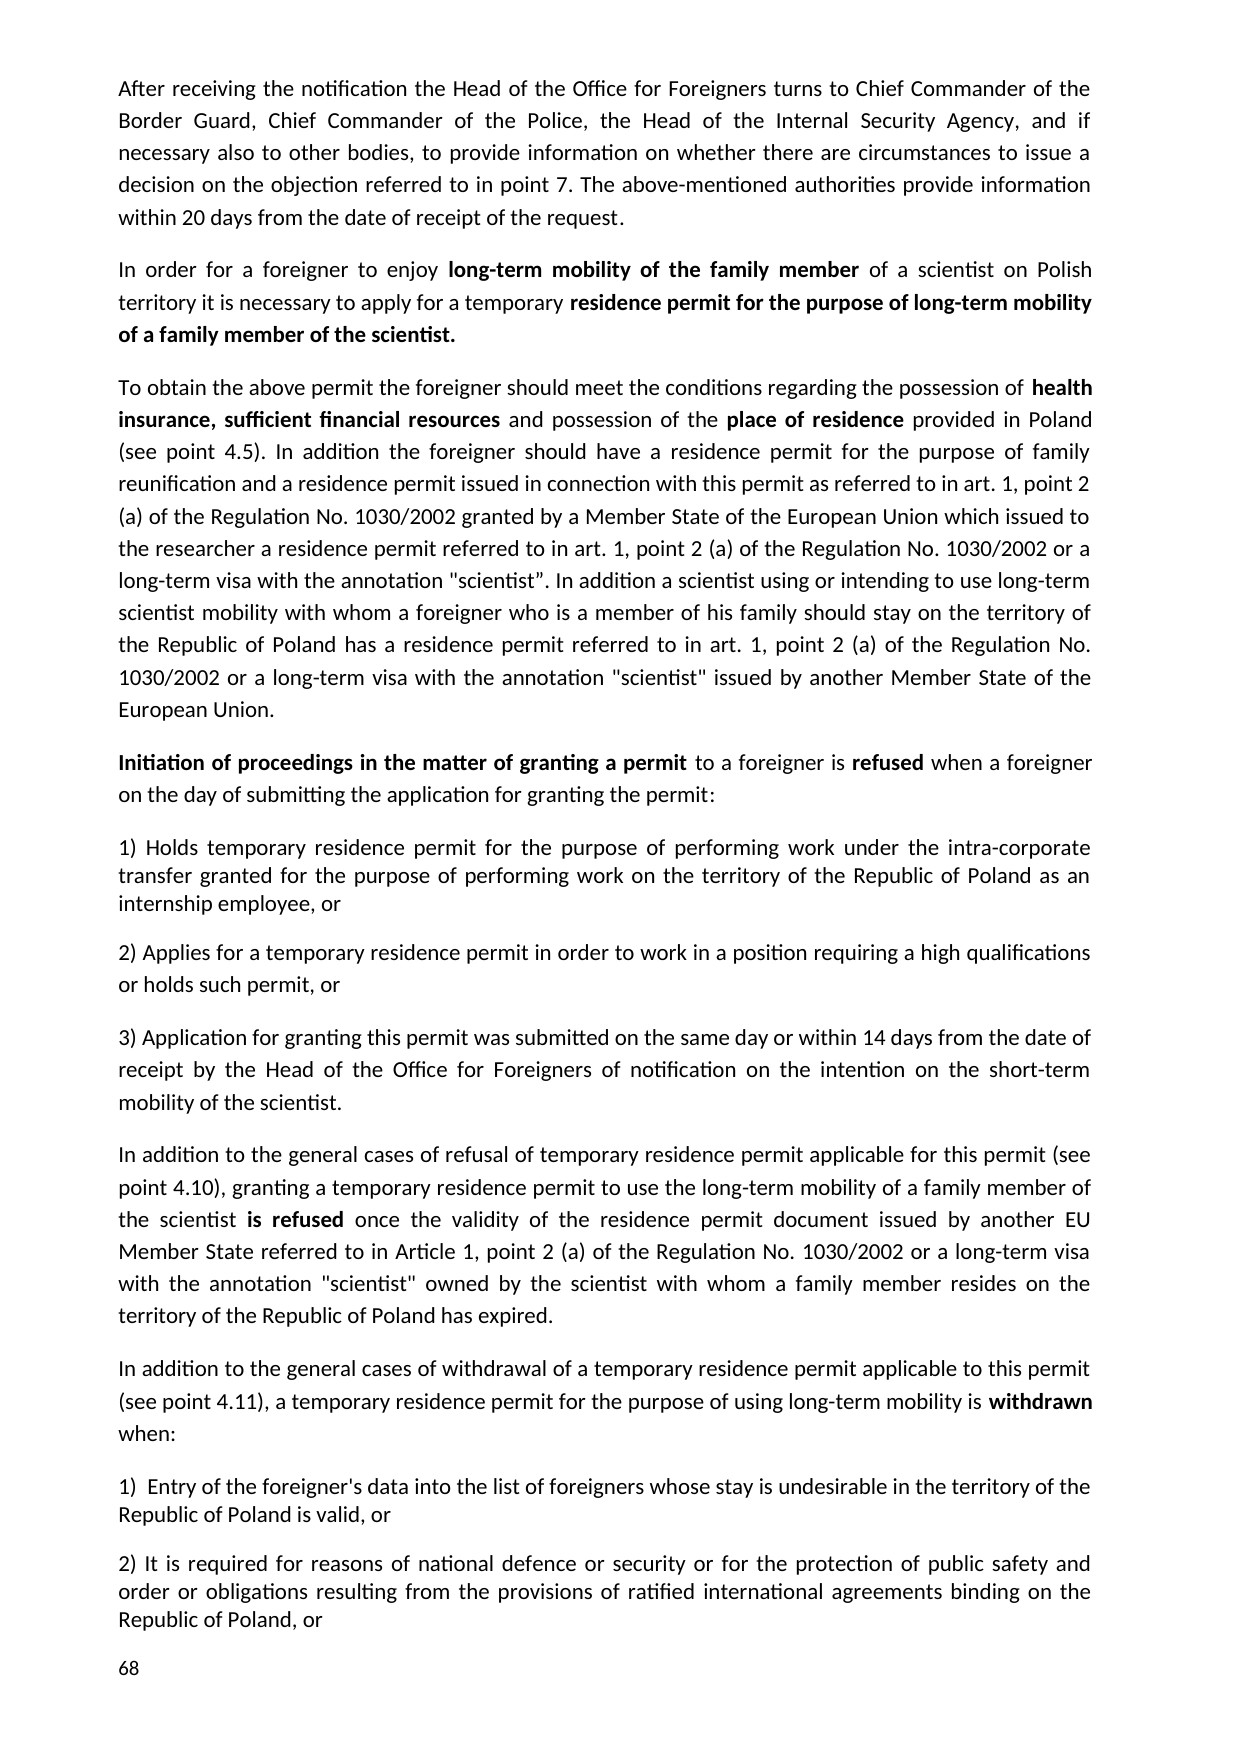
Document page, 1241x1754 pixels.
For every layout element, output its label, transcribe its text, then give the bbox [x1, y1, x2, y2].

text In addition to the general cases of withdrawal of a temporary residence permit applicable to this permit (see point 4.11), a temporary residence permit for the purpose of using long-term mobility is withdrawn when: [118, 1354, 1093, 1447]
text In addition to the general cases of refusal of temporary residence permit applicable for this permit (see point 4.10), granting a temporary residence permit to use the long-term mobility of a family member of the scientist is refused once the validity of the residence permit document issued by another EU Member State referred to in Article 1, point 2 (a) of the Regulation No. 1030/2002 or a long-term visa with the annotation "scientist" owned by the scientist with whom a family member resides on the territory of the Republic of Poland has expired. [118, 1141, 1093, 1329]
text After receiving the notification the Head of the Office for Foreigners turns to Chief Commander of the Border Guard, Chief Commander of the Police, the Head of the Internal Security Agency, and if necessary also to other bodies, to provide information on whether there are circumstances to issue a decision on the objection referred to in point 7. The above-mentioned authorities provide information within 20 days from the date of receipt of the request. [118, 74, 1093, 231]
text 2) It is required for reasons of national defence or security or for the protection of public safety and order or obligations resulting from the provisions of ratified international agreements binding on the Republic of Poland, or [118, 1549, 1093, 1633]
text 2) Applies for a temporary residence permit in order to work in a position requiring a high qualifications or holds such permit, or [118, 938, 1093, 998]
text 1) Entry of the foreigner's data into the list of foreigners whose stay is undesirable in the territory of the Republic of Poland is valid, or [118, 1472, 1093, 1528]
text Initiation of proceedings in the matter of granting a permit to a foreigner is refused when a foreigner on the day of submitting the application for granting the permit: [118, 748, 1093, 808]
text To obtain the above permit the foreigner should meet the conditions regarding the possession of health insurance, sufficient financial resources and possession of the place of residence provided in Poland (see point 4.5). In addition the foreigner should have a residence permit for the purpose of family reunification and a residence permit issued in connection with this permit as referred to in art. 1, point 2 (a) of the Regulation No. 1030/2002 granted by a Member State of the European Union which issued to the researcher a residence permit referred to in art. 1, point 2 (a) of the Regulation No. 1030/2002 or a long-term visa with the annotation "scientist”. In addition a scientist using or intending to use long-term scientist mobility with whom a foreigner who is a member of his family should stay on the territory of the Republic of Poland has a residence permit referred to in art. 1, point 2 (a) of the Regulation No. 1030/2002 or a long-term visa with the annotation "scientist" issued by another Member State of the European Union. [118, 373, 1093, 723]
text 3) Application for granting this permit was submitted on the same day or within 14 days from the date of receipt by the Head of the Office for Foreigners of notification on the intention on the short-term mobility of the scientist. [118, 1023, 1093, 1116]
text In order for a foreigner to enjoy long-term mobility of the family member of a scientist on Polish territory it is necessary to apply for a temporary residence permit for the purpose of long-term mobility of a family member of the scientist. [118, 256, 1093, 348]
text 1) Holds temporary residence permit for the purpose of performing work under the intra-corporate transfer granted for the purpose of performing work on the territory of the Republic of Poland as an internship employee, or [118, 833, 1093, 917]
